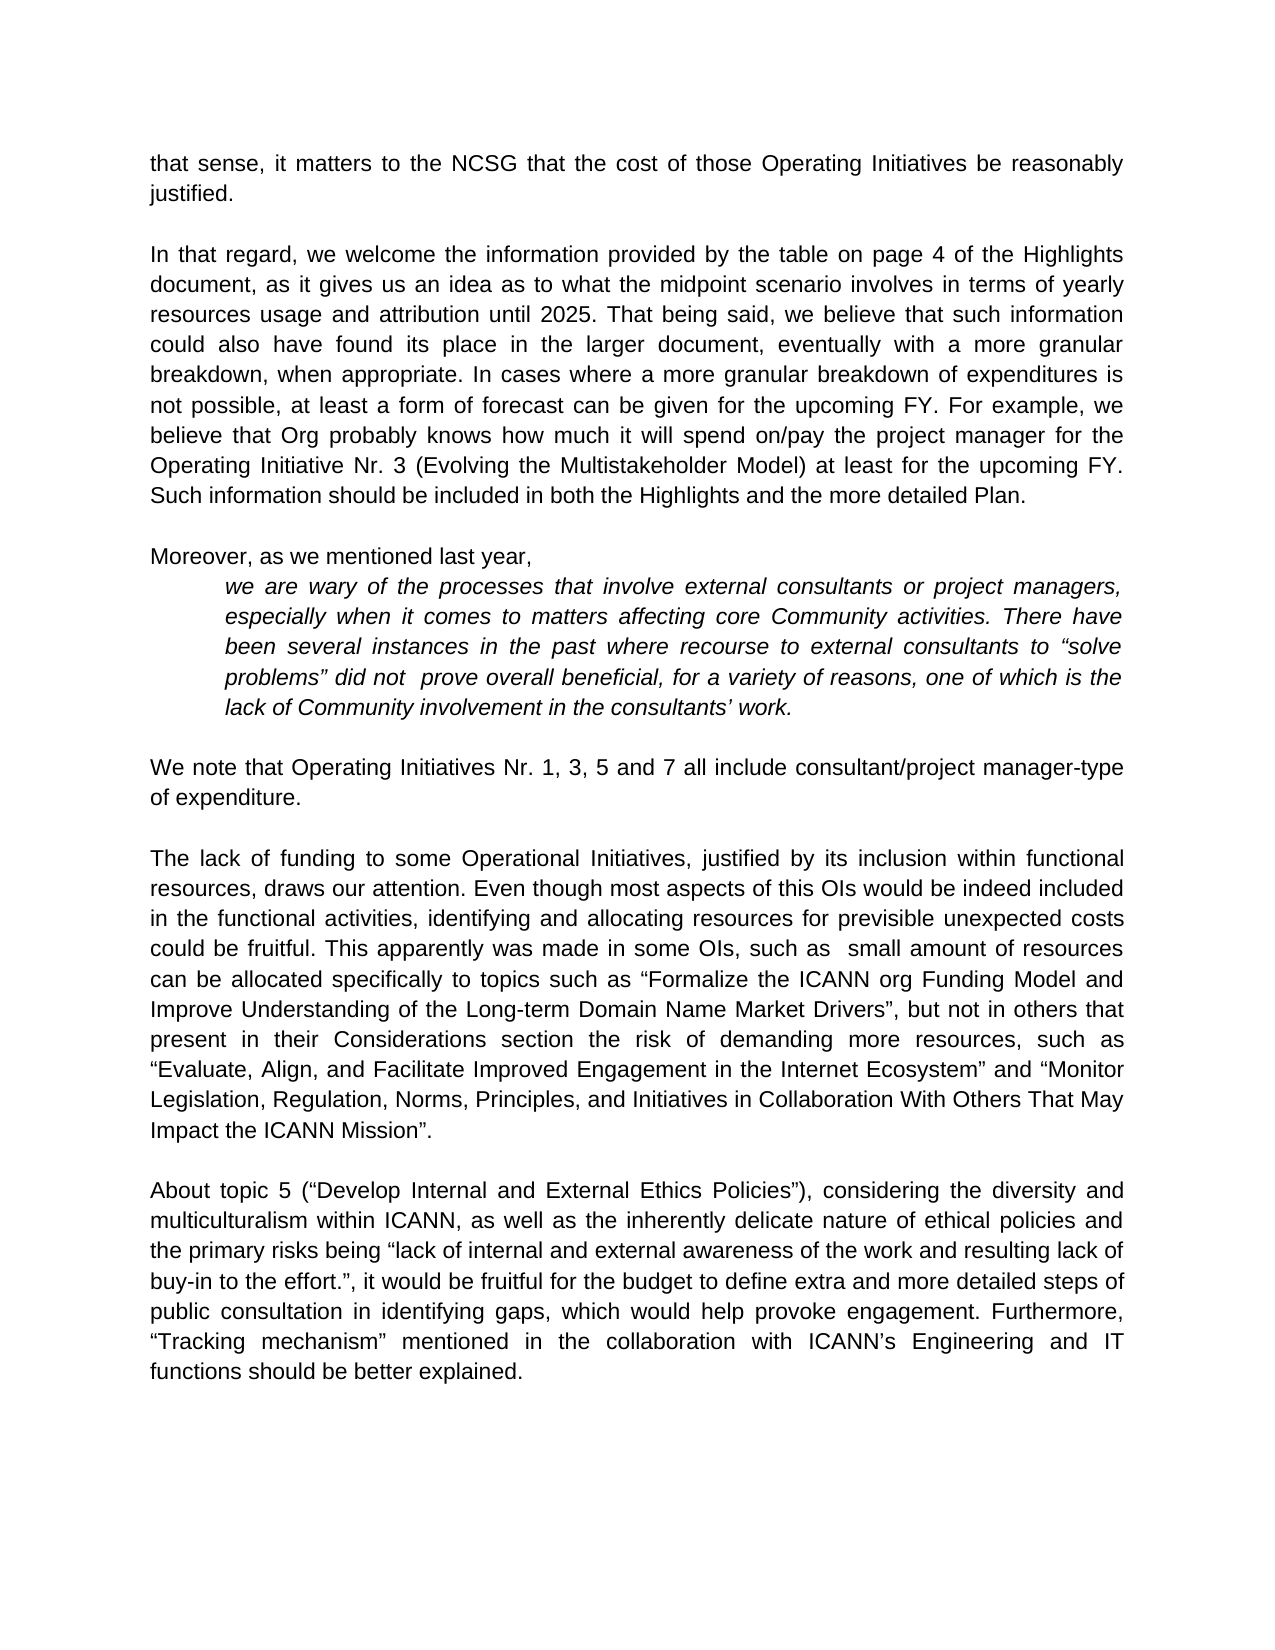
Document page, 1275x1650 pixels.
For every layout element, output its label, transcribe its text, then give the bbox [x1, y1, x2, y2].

text we are wary of the processes that involve external consultants or project managers, especially when it comes to matters affecting core Community activities. There have been several instances in the past where recourse to external consultants to “solve problems” did not prove overall beneficial, for a variety of reasons, one of which is the lack of Community involvement in the consultants’ work. [225, 573, 1125, 720]
text We note that Operating Initiatives Nr. 1, 3, 5 and 7 all include consultant/project manager-type of expenditure. [150, 754, 1125, 811]
text The lack of funding to some Operational Initiatives, justified by its inclusion within functional resources, draws our attention. Even though most aspects of this OIs would be indeed included in the functional activities, identifying and allocating resources for previsible unexpected costs could be fruitful. This apparently was made in some OIs, such as small amount of resources can be allocated specifically to topics such as “Formalize the ICANN org Funding Model and Improve Understanding of the Long-term Domain Name Market Drivers”, but not in others that present in their Considerations section the risk of demanding more resources, such as “Evaluate, Align, and Facilitate Improved Engagement in the Internet Ecosystem” and “Monitor Legislation, Regulation, Norms, Principles, and Initiatives in Collaboration With Others That May Impact the ICANN Mission”. [150, 845, 1125, 1143]
text In that regard, we welcome the information provided by the table on page 4 of the Highlights document, as it gives us an idea as to what the midpoint scenario involves in terms of yearly resources usage and attribution until 2025. That being said, we believe that such information could also have found its place in the larger document, eventually with a more granular breakdown, when appropriate. In cases where a more granular breakdown of expenditures is not possible, at least a form of forecast can be given for the upcoming FY. For example, we believe that Org probably knows how much it will spend on/pay the project manager for the Operating Initiative Nr. 3 (Evolving the Multistakeholder Model) at least for the upcoming FY. Such information should be included in both the Highlights and the more detailed Plan. [150, 241, 1125, 509]
text About topic 5 (“Develop Internal and External Ethics Policies”), considering the diversity and multiculturalism within ICANN, as well as the inherently delicate nature of ethical policies and the primary risks being “lack of internal and external awareness of the work and resulting lack of buy-in to the effort.”, it would be fruitful for the budget to define extra and more detailed steps of public consultation in identifying gaps, which would help provoke engagement. Furthermore, “Tracking mechanism” mentioned in the collaboration with ICANN’s Engineering and IT functions should be better explained. [150, 1177, 1125, 1385]
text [150, 150, 1125, 207]
text Moreover, as we mentioned last year, [150, 543, 1125, 569]
